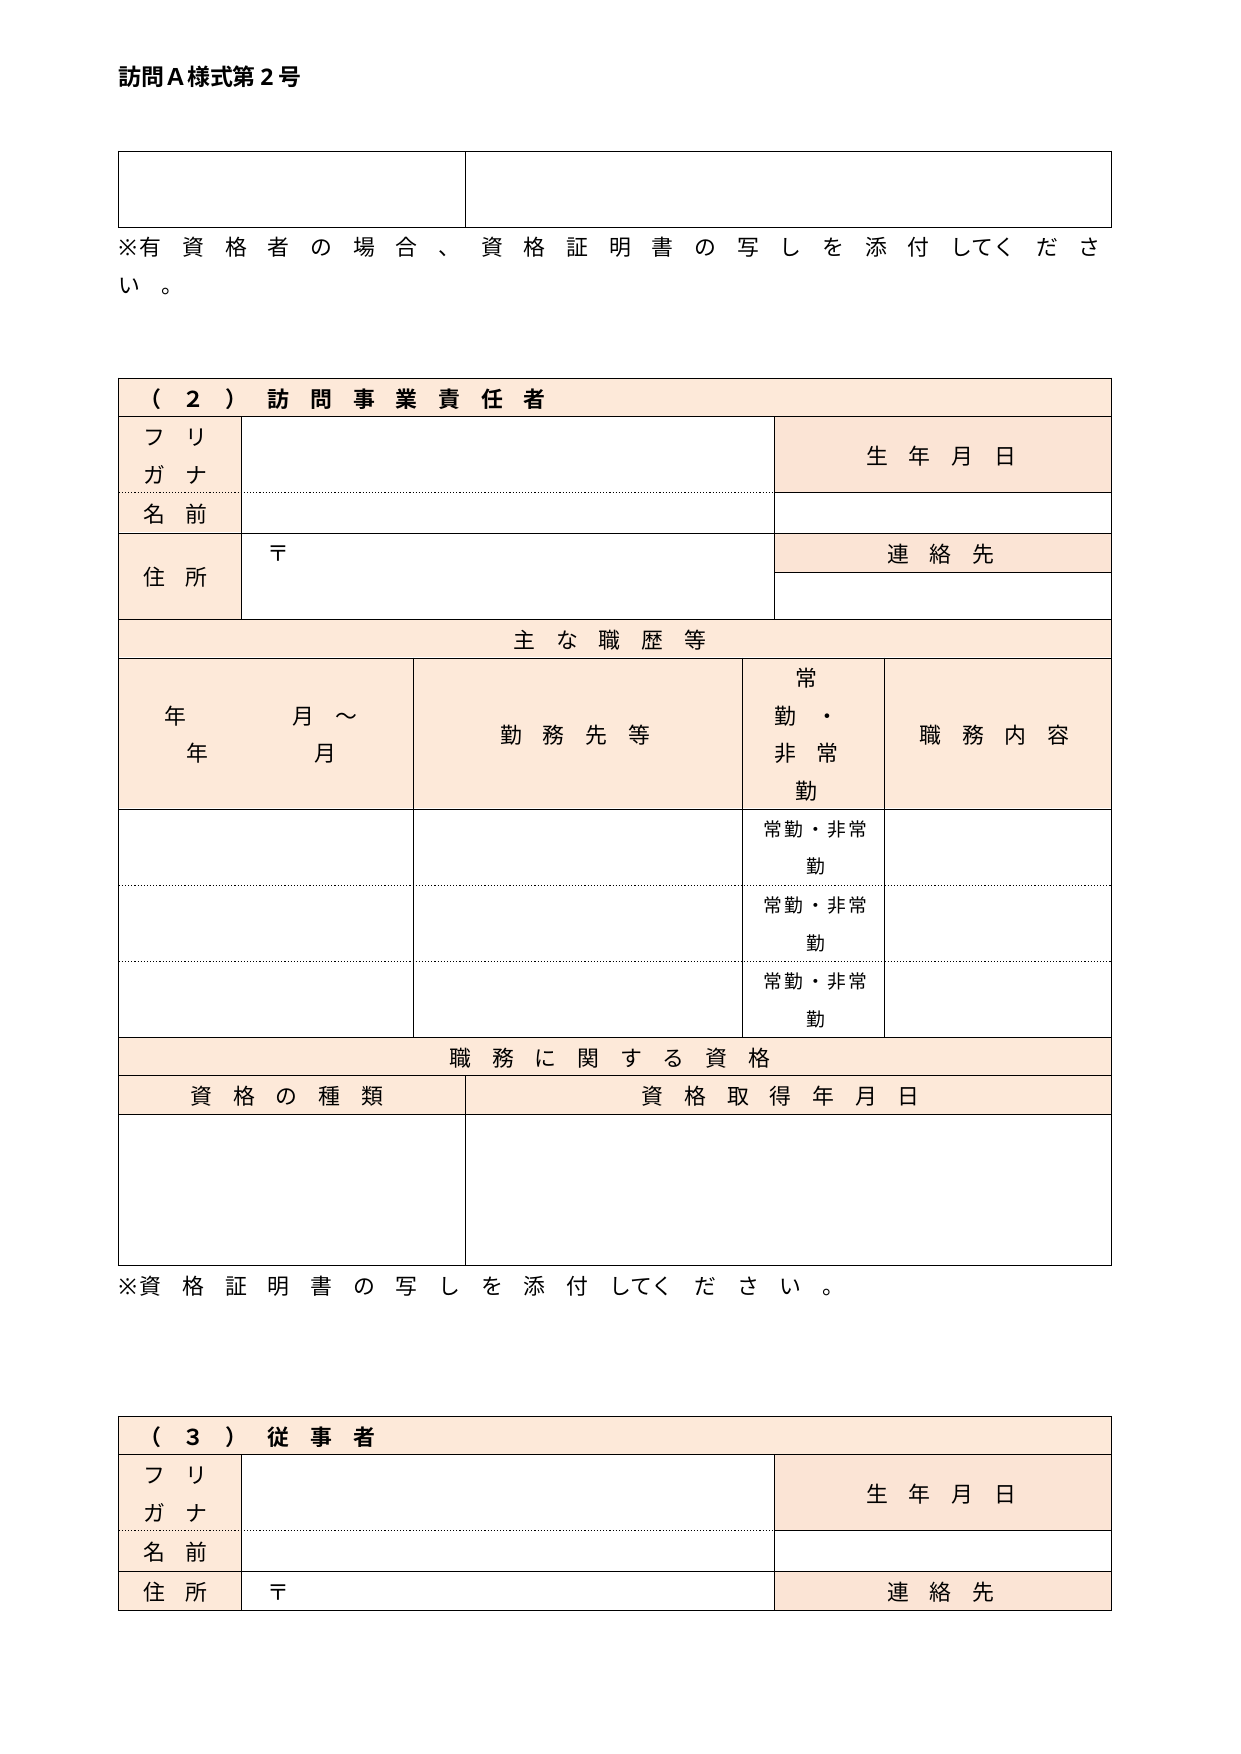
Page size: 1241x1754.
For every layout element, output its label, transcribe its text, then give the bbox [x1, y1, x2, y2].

table_cell 住所 [119, 534, 241, 619]
table_cell [242, 417, 774, 492]
table_cell 常勤・非常勤 [743, 659, 884, 808]
table_cell 住所 [119, 1572, 241, 1610]
table_header （２）訪問事業責任者 [119, 379, 1111, 416]
table_cell [242, 1455, 774, 1530]
table_cell 年 月～ 年 月 [119, 659, 413, 808]
table_cell 生年月日 [775, 417, 1111, 492]
table_header （３）従事者 [119, 1417, 1111, 1454]
table_cell [119, 152, 465, 227]
table_cell [775, 1531, 1111, 1571]
table_cell 職務に関する資格 [119, 1038, 1111, 1075]
table_cell [885, 885, 1111, 961]
table_cell フリガナ [119, 1455, 241, 1530]
table_cell 常勤・非常勤 [743, 810, 884, 884]
table_cell [775, 573, 1111, 619]
table_cell [885, 810, 1111, 884]
table_cell [119, 885, 413, 961]
table_cell 〒 [242, 1572, 774, 1610]
table_cell 資格の種類 [119, 1076, 465, 1114]
table_cell 連絡先 [775, 534, 1111, 572]
table_cell [414, 810, 742, 884]
table_cell 名前 [119, 492, 241, 532]
table_cell 〒 [242, 534, 774, 619]
table_cell 常勤・非常勤 [743, 961, 884, 1037]
table_cell フリガナ [119, 417, 241, 492]
table_cell [242, 1530, 774, 1571]
table_cell [466, 1115, 1111, 1265]
table_cell [775, 493, 1111, 532]
table_cell 職務内容 [885, 659, 1111, 808]
table_cell [414, 961, 742, 1037]
table_cell [119, 810, 413, 884]
table_cell [119, 1115, 465, 1265]
table_cell 常勤・非常勤 [743, 885, 884, 961]
text ※資格証明書の写しを添付してください。 [118, 1266, 1122, 1303]
table_cell 資格取得年月日 [466, 1076, 1111, 1114]
table_cell 生年月日 [775, 1455, 1111, 1530]
table_cell 主な職歴等 [119, 620, 1111, 657]
table_cell [414, 885, 742, 961]
table_cell 名前 [119, 1530, 241, 1571]
table_cell 連絡先 [775, 1572, 1111, 1610]
table_cell [119, 961, 413, 1037]
table_cell [242, 492, 774, 532]
table_cell [466, 152, 1111, 227]
table_cell 勤務先等 [414, 659, 742, 808]
table_cell [885, 961, 1111, 1037]
text ※有資格者の場合、資格証明書の写しを添付してください。 [118, 228, 1122, 303]
